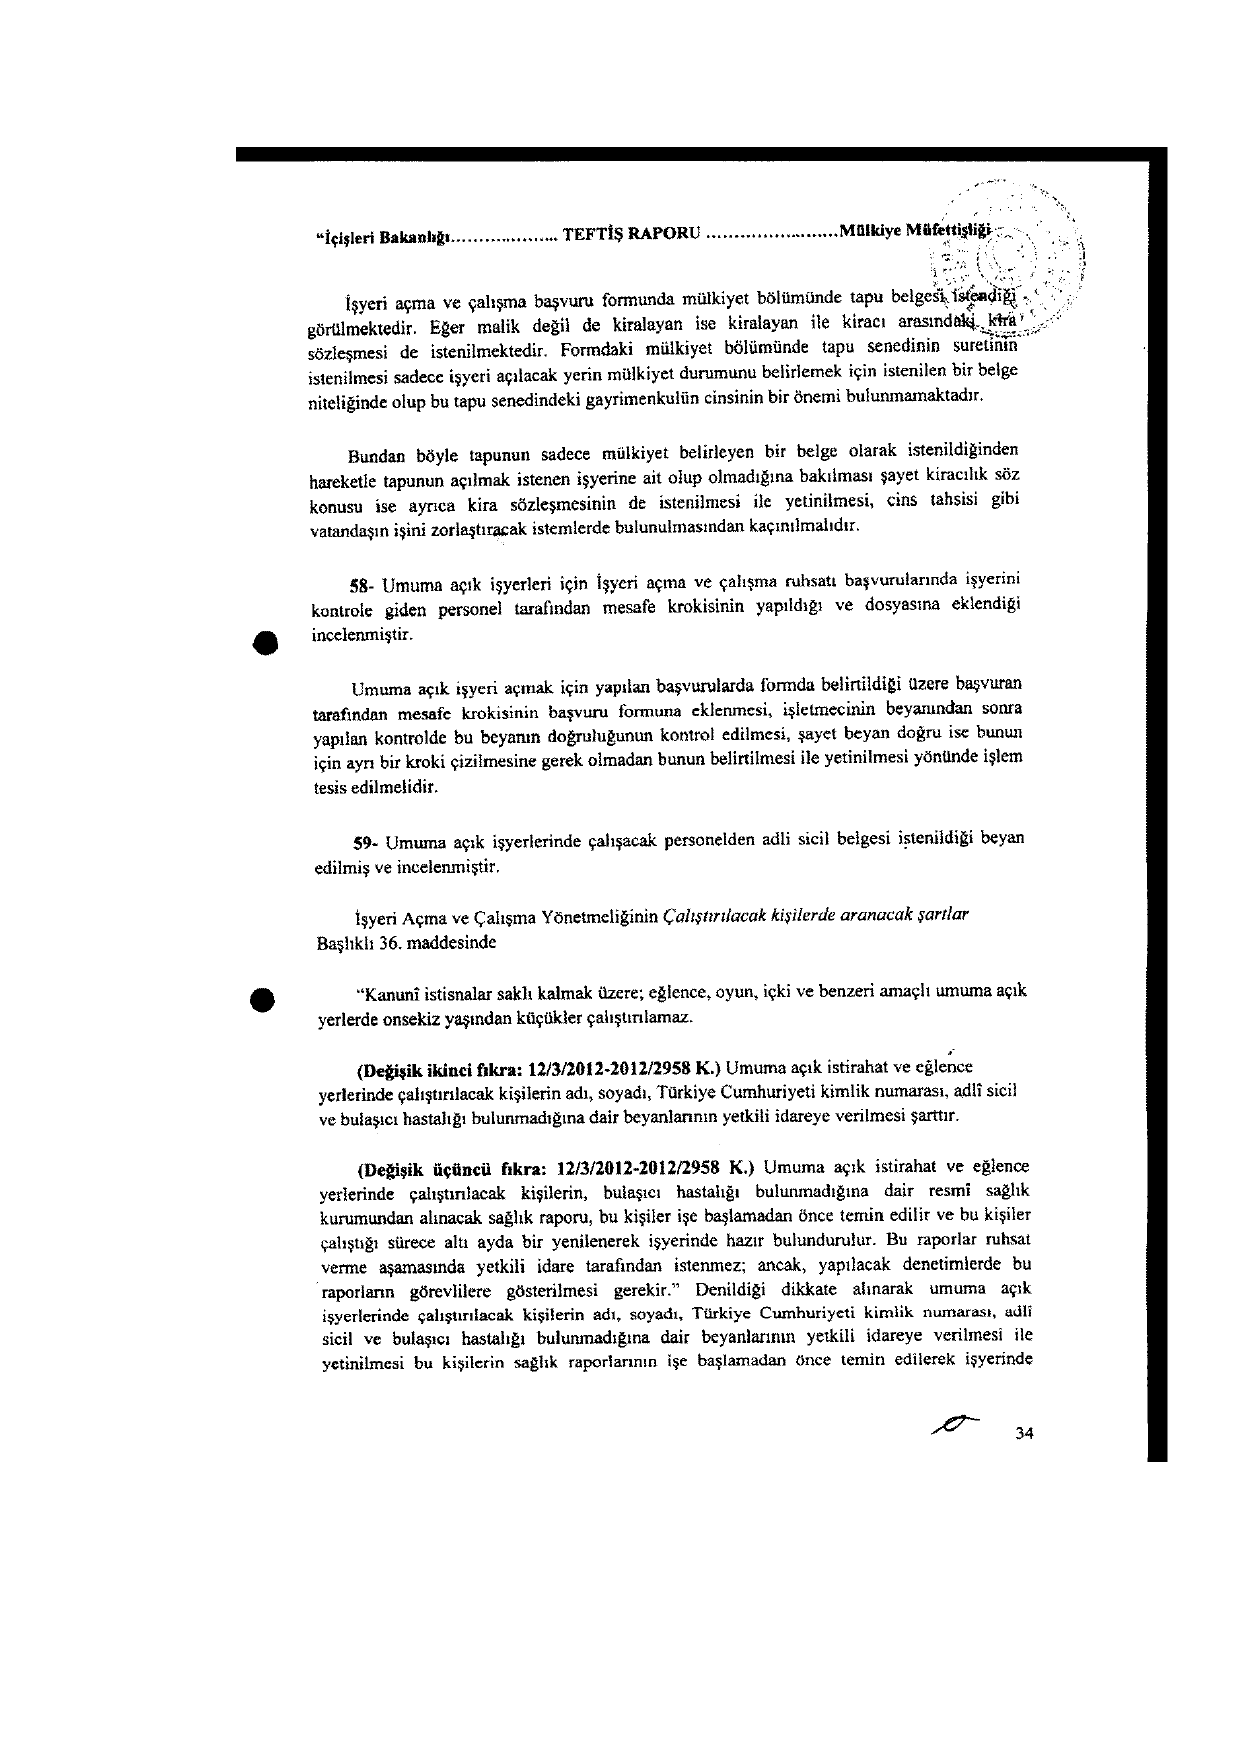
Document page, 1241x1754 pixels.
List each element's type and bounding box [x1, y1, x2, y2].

picture [236, 147, 1168, 1462]
